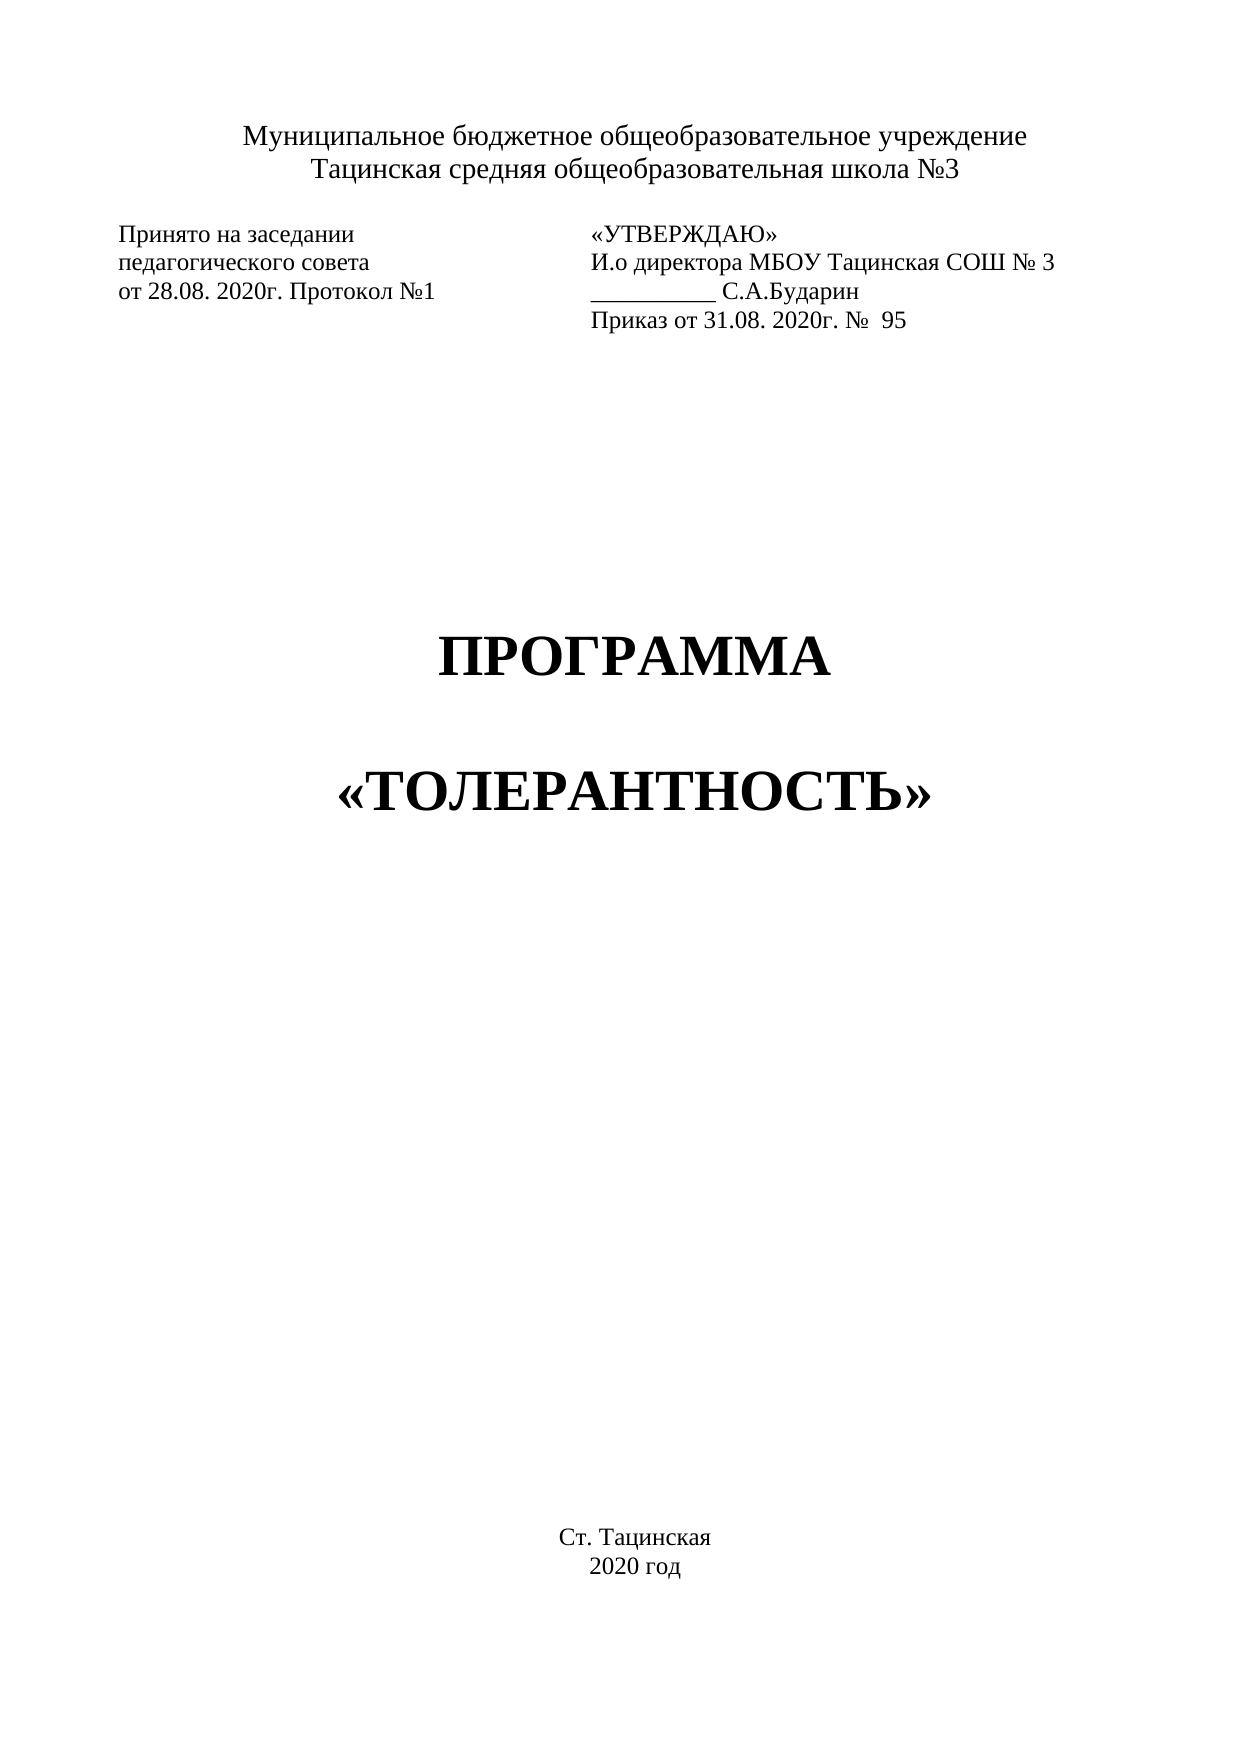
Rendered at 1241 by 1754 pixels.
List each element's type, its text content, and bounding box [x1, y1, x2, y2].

table_header Принято на заседании педагогического совета от 28.08. 2020г. Протокол №1 [107, 219, 550, 362]
text Муниципальное бюджетное общеобразовательное учреждение [118, 118, 1152, 152]
text Ст. Тацинская [118, 1522, 1152, 1551]
text ПРОГРАММА [118, 621, 1152, 688]
text Тацинская средняя общеобразовательная школа №3 [118, 152, 1152, 185]
text «ТОЛЕРАНТНОСТЬ» [118, 755, 1152, 822]
text 2020 год [118, 1551, 1152, 1579]
table_header «УТВЕРЖДАЮ» И.о директора МБОУ Тацинская СОШ № 3 __________ С.А.Бударин Приказ от 31.08. 2020г. № 95 [550, 219, 1082, 362]
